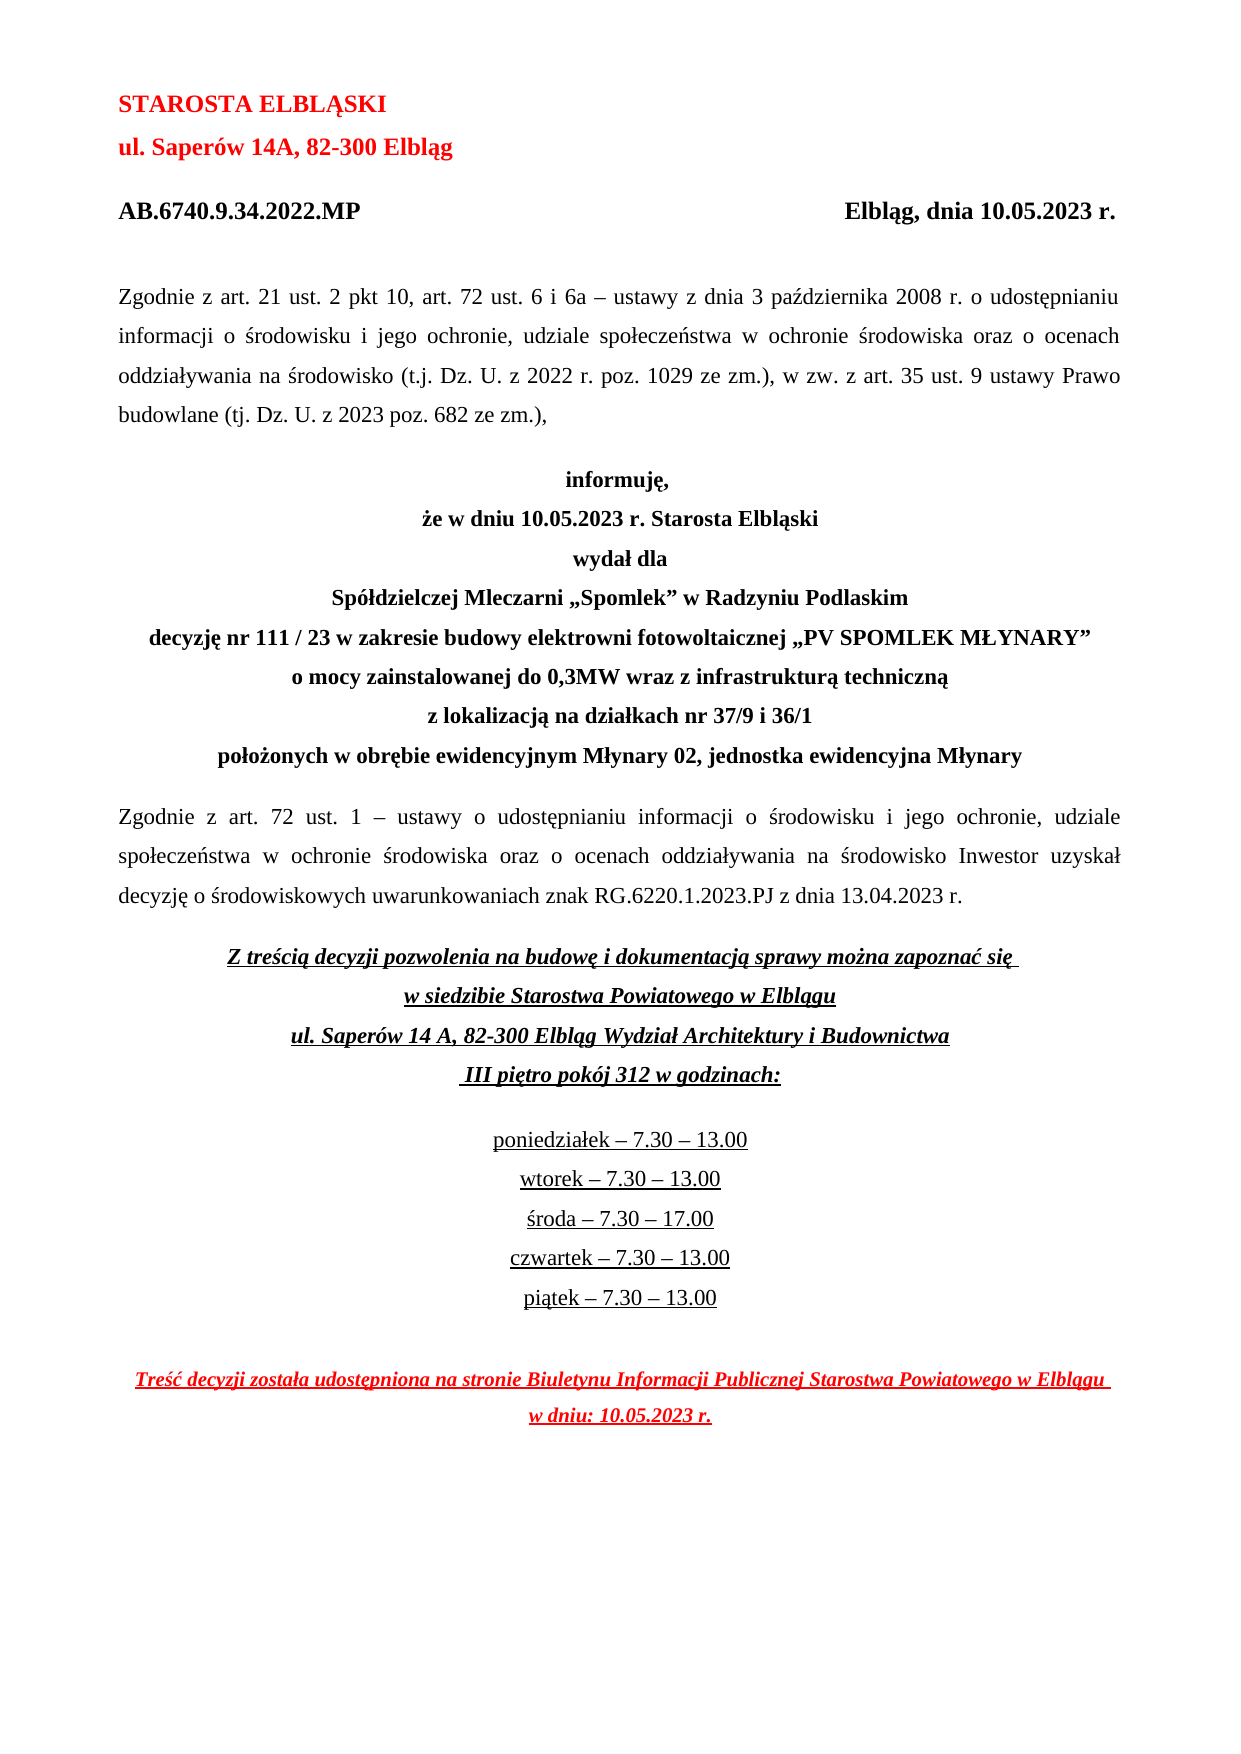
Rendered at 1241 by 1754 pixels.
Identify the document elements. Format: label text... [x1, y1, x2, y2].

text AB.6740.9.34.2022.MP Elbląg, dnia 10.05.2023 r. [118, 196, 1122, 225]
text wydał dla [118, 545, 1122, 571]
text wtorek – 7.30 – 13.00 [118, 1166, 1122, 1192]
text piątek – 7.30 – 13.00 [118, 1284, 1122, 1310]
text w dniu: 10.05.2023 r. [118, 1403, 1122, 1427]
text STAROSTA ELBLĄSKI [118, 89, 1122, 117]
text decyzję nr 111 / 23 w zakresie budowy elektrowni fotowoltaicznej „PV SPOMLEK MŁYNARY” [118, 624, 1122, 650]
text czwartek – 7.30 – 13.00 [118, 1244, 1122, 1271]
text środa – 7.30 – 17.00 [118, 1205, 1122, 1231]
text Zgodnie z art. 21 ust. 2 pkt 10, art. 72 ust. 6 i 6a – ustawy z dnia 3 października 2008 r. o udostępnianiu informacji o środowisku i jego ochronie, udziale społeczeństwa w ochronie środowiska oraz o ocenach oddziaływania na środowisko (t.j. Dz. U. z 2022 r. poz. 1029 ze zm.), w zw. z art. 35 ust. 9 ustawy Prawo budowlane (tj. Dz. U. z 2023 poz. 682 ze zm.), [118, 283, 1122, 427]
text poniedziałek – 7.30 – 13.00 [118, 1126, 1122, 1152]
text III piętro pokój 312 w godzinach: [118, 1062, 1122, 1088]
text Spółdzielczej Mleczarni „Spomlek” w Radzyniu Podlaskim [118, 584, 1122, 611]
text Zgodnie z art. 72 ust. 1 – ustawy o udostępnianiu informacji o środowisku i jego ochronie, udziale społeczeństwa w ochronie środowiska oraz o ocenach oddziaływania na środowisko Inwestor uzyskał decyzję o środowiskowych uwarunkowaniach znak RG.6220.1.2023.PJ z dnia 13.04.2023 r. [118, 803, 1122, 908]
text położonych w obrębie ewidencyjnym Młynary 02, jednostka ewidencyjna Młynary [118, 742, 1122, 768]
text ul. Saperów 14A, 82-300 Elbląg [118, 132, 1122, 161]
text o mocy zainstalowanej do 0,3MW wraz z infrastrukturą techniczną [118, 663, 1122, 689]
text z lokalizacją na działkach nr 37/9 i 36/1 [118, 703, 1122, 729]
text Treść decyzji została udostępniona na stronie Biuletynu Informacji Publicznej Starostwa Powiatowego w Elblągu [118, 1367, 1122, 1391]
text informuję, że w dniu 10.05.2023 r. Starosta Elbląski [118, 466, 1122, 532]
text Z treścią decyzji pozwolenia na budowę i dokumentacją sprawy można zapoznać się [118, 943, 1122, 969]
text ul. Saperów 14 A, 82-300 Elbląg Wydział Architektury i Budownictwa [118, 1022, 1122, 1048]
text w siedzibie Starostwa Powiatowego w Elblągu [118, 983, 1122, 1009]
